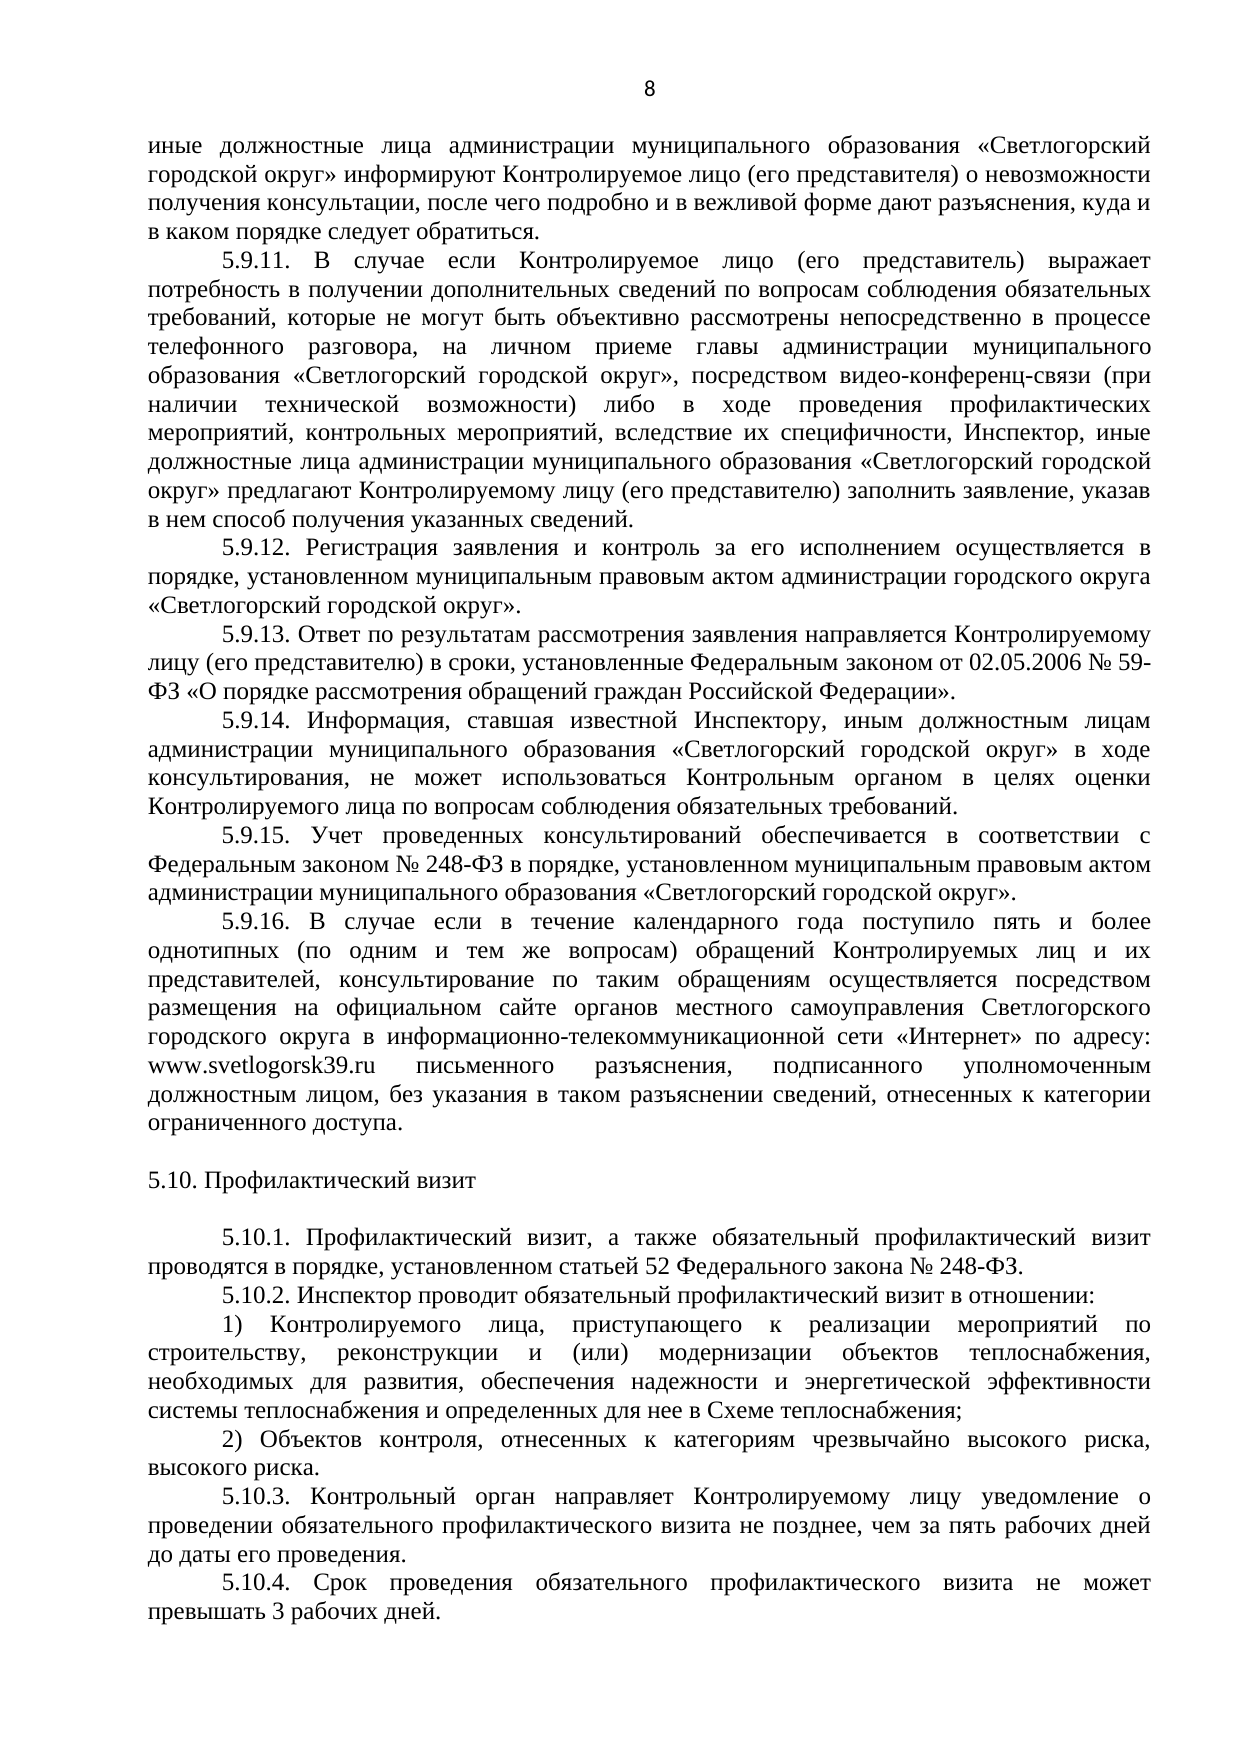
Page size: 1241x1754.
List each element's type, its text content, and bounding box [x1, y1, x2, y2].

text 5.9.12. Регистрация заявления и контроль за его исполнением осуществляется в порядке, установленном муниципальным правовым актом администрации городского округа «Светлогорский городской округ». [148, 532, 1152, 619]
text 5.9.13. Ответ по результатам рассмотрения заявления направляется Контролируемому лицу (его представителю) в сроки, установленные Федеральным законом от 02.05.2006 № 59-ФЗ «О порядке рассмотрения обращений граждан Российской Федерации». [148, 619, 1152, 705]
text 2) Объектов контроля, отнесенных к категориям чрезвычайно высокого риска, высокого риска. [148, 1424, 1152, 1481]
text 5.9.14. Информация, ставшая известной Инспектору, иным должностным лицам администрации муниципального образования «Светлогорский городской округ» в ходе консультирования, не может использоваться Контрольным органом в целях оценки Контролируемого лица по вопросам соблюдения обязательных требований. [148, 705, 1152, 820]
text 5.10.4. Срок проведения обязательного профилактического визита не может превышать 3 рабочих дней. [148, 1567, 1152, 1625]
list 5.10.2. Инспектор проводит обязательный профилактический визит в отношении: [148, 1280, 1152, 1309]
text 5.9.11. В случае если Контролируемое лицо (его представитель) выражает потребность в получении дополнительных сведений по вопросам соблюдения обязательных требований, которые не могут быть объективно рассмотрены непосредственно в процессе телефонного разговора, на личном приеме главы администрации муниципального образования «Светлогорский городской округ», посредством видео-конференц-связи (при наличии технической возможности) либо в ходе проведения профилактических мероприятий, контрольных мероприятий, вследствие их специфичности, Инспектор, иные должностные лица администрации муниципального образования «Светлогорский городской округ» предлагают Контролируемому лицу (его представителю) заполнить заявление, указав в нем способ получения указанных сведений. [148, 245, 1152, 532]
text 5.10.3. Контрольный орган направляет Контролируемому лицу уведомление о проведении обязательного профилактического визита не позднее, чем за пять рабочих дней до даты его проведения. [148, 1481, 1152, 1567]
text 5.9.16. В случае если в течение календарного года поступило пять и более однотипных (по одним и тем же вопросам) обращений Контролируемых лиц и их представителей, консультирование по таким обращениям осуществляется посредством размещения на официальном сайте органов местного самоуправления Светлогорского городского округа в информационно-телекоммуникационной сети «Интернет» по адресу: www.svetlogorsk39.ru письменного разъяснения, подписанного уполномоченным должностным лицом, без указания в таком разъяснении сведений, отнесенных к категории ограниченного доступа. [148, 906, 1152, 1136]
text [148, 130, 1152, 245]
text 1) Контролируемого лица, приступающего к реализации мероприятий по строительству, реконструкции и (или) модернизации объектов теплоснабжения, необходимых для развития, обеспечения надежности и энергетической эффективности системы теплоснабжения и определенных для нее в Схеме теплоснабжения; [148, 1309, 1152, 1424]
text 5.10.1. Профилактический визит, а также обязательный профилактический визит проводятся в порядке, установленном статьей 52 Федерального закона № 248-ФЗ. [148, 1222, 1152, 1280]
text 5.9.15. Учет проведенных консультирований обеспечивается в соответствии с Федеральным законом № 248-ФЗ в порядке, установленном муниципальным правовым актом администрации муниципального образования «Светлогорский городской округ». [148, 820, 1152, 906]
text 5.10. Профилактический визит [148, 1165, 1152, 1194]
